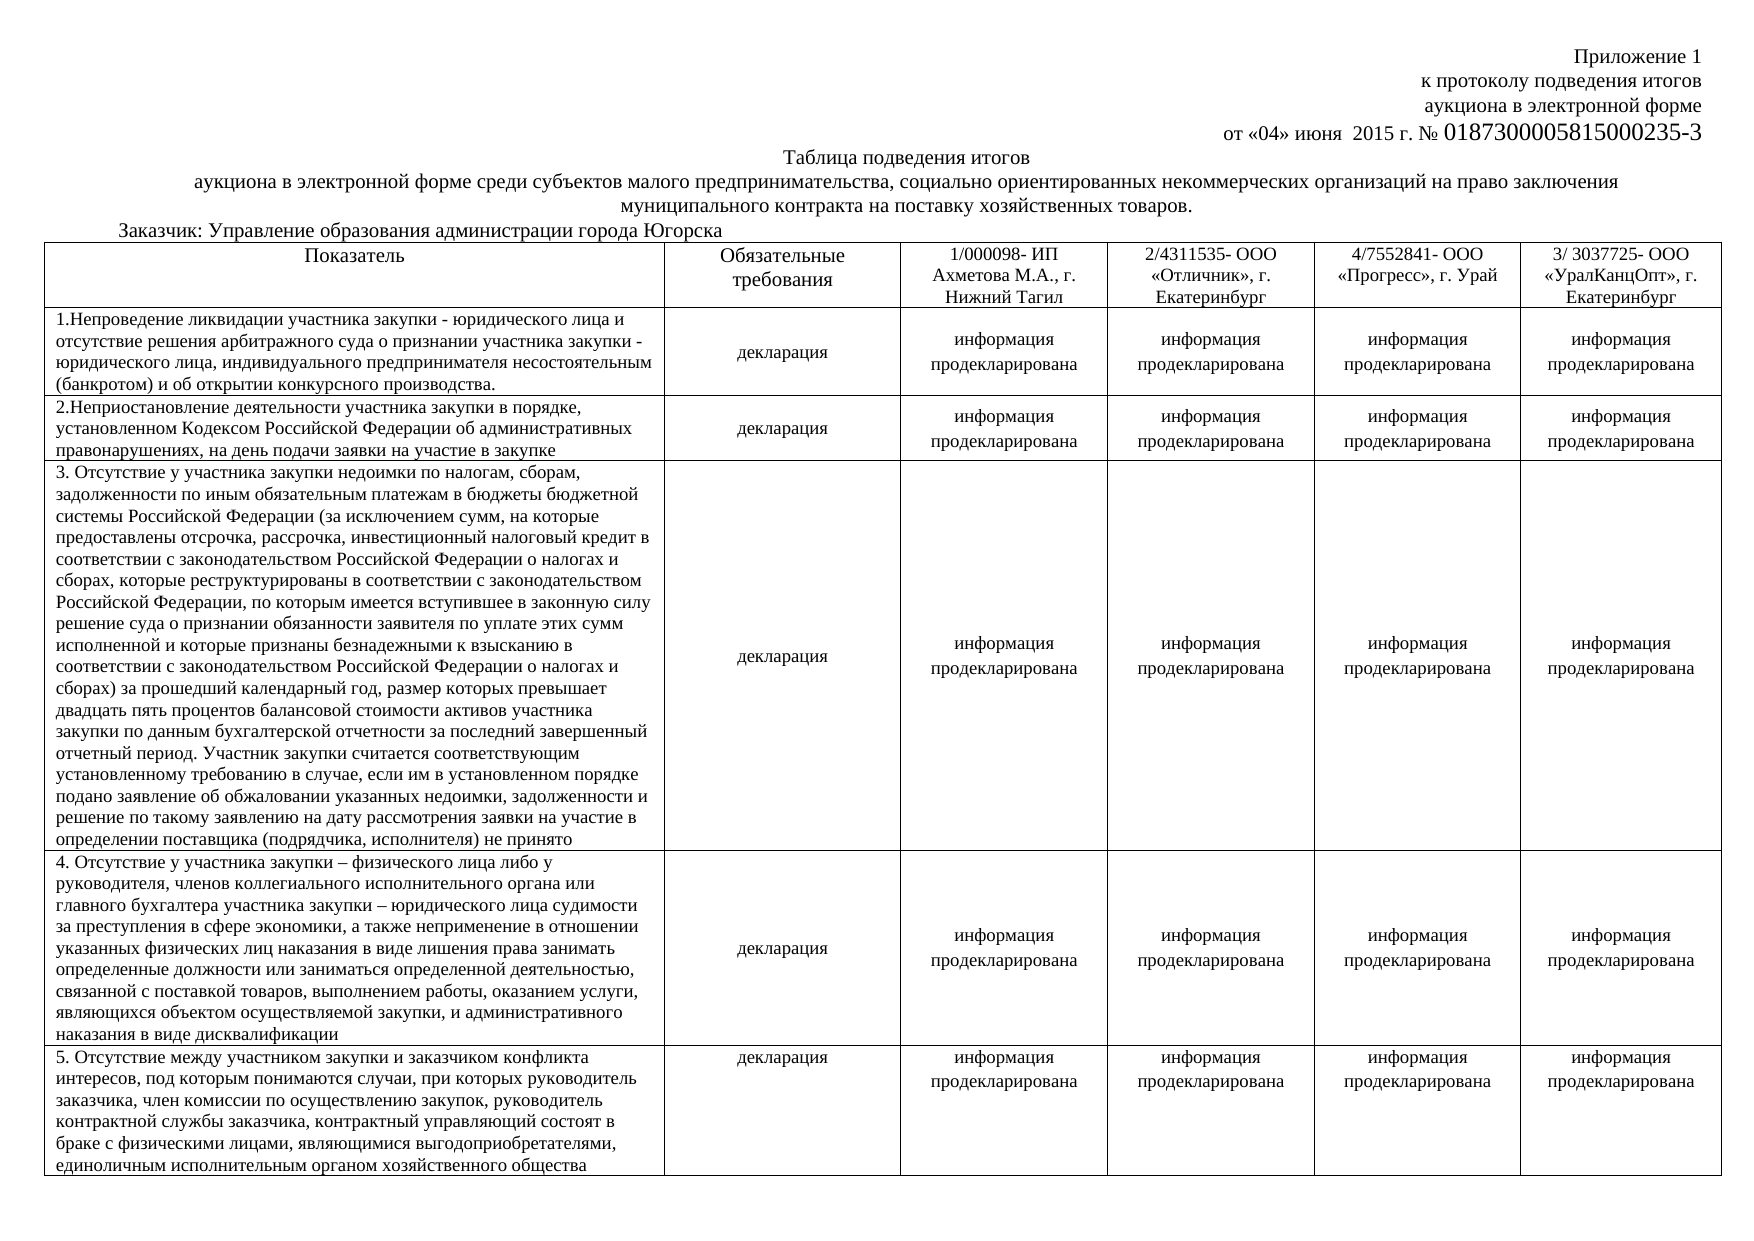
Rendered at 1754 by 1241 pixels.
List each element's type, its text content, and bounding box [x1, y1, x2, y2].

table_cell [45, 1046, 664, 1175]
text Таблица подведения итогов [118, 145, 1695, 169]
table_cell информация продекларирована [1315, 851, 1520, 1044]
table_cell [1108, 1046, 1314, 1175]
table_cell информация продекларирована [1108, 851, 1314, 1044]
table_header Обязательные требования [665, 243, 900, 307]
table_cell информация продекларирована [901, 461, 1107, 849]
table_header 4/7552841- ООО «Прогресс», г. Урай [1315, 243, 1520, 307]
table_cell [1315, 1046, 1520, 1175]
table_cell информация продекларирована [1521, 308, 1721, 394]
text Заказчик: Управление образования администрации города Югорска [118, 217, 1695, 242]
table_cell информация продекларирована [1315, 308, 1520, 394]
table_header 1/000098- ИП Ахметова М.А., г. Нижний Тагил [901, 243, 1107, 307]
table_cell декларация [665, 1046, 900, 1175]
table_cell информация продекларирована [1521, 851, 1721, 1044]
text аукциона в электронной форме [118, 92, 1702, 117]
table_cell информация продекларирована [1108, 308, 1314, 394]
table_cell информация продекларирована [901, 308, 1107, 394]
table_cell информация продекларирована [901, 851, 1107, 1044]
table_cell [901, 1046, 1107, 1175]
table_cell информация продекларирована [1315, 396, 1520, 460]
table_cell декларация [665, 396, 900, 460]
table_cell информация продекларирована [1315, 461, 1520, 849]
table_cell 2.Неприостановление деятельности участника закупки в порядке, установленном Кодексом Российской Федерации об административных правонарушениях, на день подачи заявки на участие в закупке [45, 396, 664, 460]
table_cell информация продекларирована [1108, 396, 1314, 460]
table_cell информация продекларирована [1521, 396, 1721, 460]
text Приложение 1 [118, 44, 1702, 68]
text от «04» июня 2015 г. № 0187300005815000235-3 [118, 117, 1702, 145]
table_cell декларация [665, 851, 900, 1044]
table_header Показатель [45, 243, 664, 307]
table_cell декларация [665, 308, 900, 394]
text аукциона в электронной форме среди субъектов малого предпринимательства, социально ориентированных некоммерческих организаций на право заключения муниципального контракта на поставку хозяйственных товаров. [118, 169, 1695, 217]
table_cell информация продекларирована [1108, 461, 1314, 849]
table_cell декларация [665, 461, 900, 849]
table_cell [1521, 1046, 1721, 1175]
table_cell 4. Отсутствие у участника закупки – физического лица либо у руководителя, членов коллегиального исполнительного органа или главного бухгалтера участника закупки – юридического лица судимости за преступления в сфере экономики, а также неприменение в отношении указанных физических лиц наказания в виде лишения права занимать определенные должности или заниматься определенной деятельностью, связанной с поставкой товаров, выполнением работы, оказанием услуги, являющихся объектом осуществляемой закупки, и административного наказания в виде дисквалификации [45, 851, 664, 1044]
table_header 2/4311535- ООО «Отличник», г. Екатеринбург [1108, 243, 1314, 307]
table_cell 1.Непроведение ликвидации участника закупки - юридического лица и отсутствие решения арбитражного суда о признании участника закупки - юридического лица, индивидуального предпринимателя несостоятельным (банкротом) и об открытии конкурсного производства. [45, 308, 664, 394]
table_cell информация продекларирована [1521, 461, 1721, 849]
table_header 3/ 3037725- ООО «УралКанцОпт», г. Екатеринбург [1521, 243, 1721, 307]
table_cell информация продекларирована [901, 396, 1107, 460]
text к протоколу подведения итогов [118, 68, 1702, 92]
table_cell 3. Отсутствие у участника закупки недоимки по налогам, сборам, задолженности по иным обязательным платежам в бюджеты бюджетной системы Российской Федерации (за исключением сумм, на которые предоставлены отсрочка, рассрочка, инвестиционный налоговый кредит в соответствии с законодательством Российской Федерации о налогах и сборах, которые реструктурированы в соответствии с законодательством Российской Федерации, по которым имеется вступившее в законную силу решение суда о признании обязанности заявителя по уплате этих сумм исполненной и которые признаны безнадежными к взысканию в соответствии с законодательством Российской Федерации о налогах и сборах) за прошедший календарный год, размер которых превышает двадцать пять процентов балансовой стоимости активов участника закупки по данным бухгалтерской отчетности за последний завершенный отчетный период. Участник закупки считается соответствующим установленному требованию в случае, если им в установленном порядке подано заявление об обжаловании указанных недоимки, задолженности и решение по такому заявлению на дату рассмотрения заявки на участие в определении поставщика (подрядчика, исполнителя) не принято [45, 461, 664, 849]
